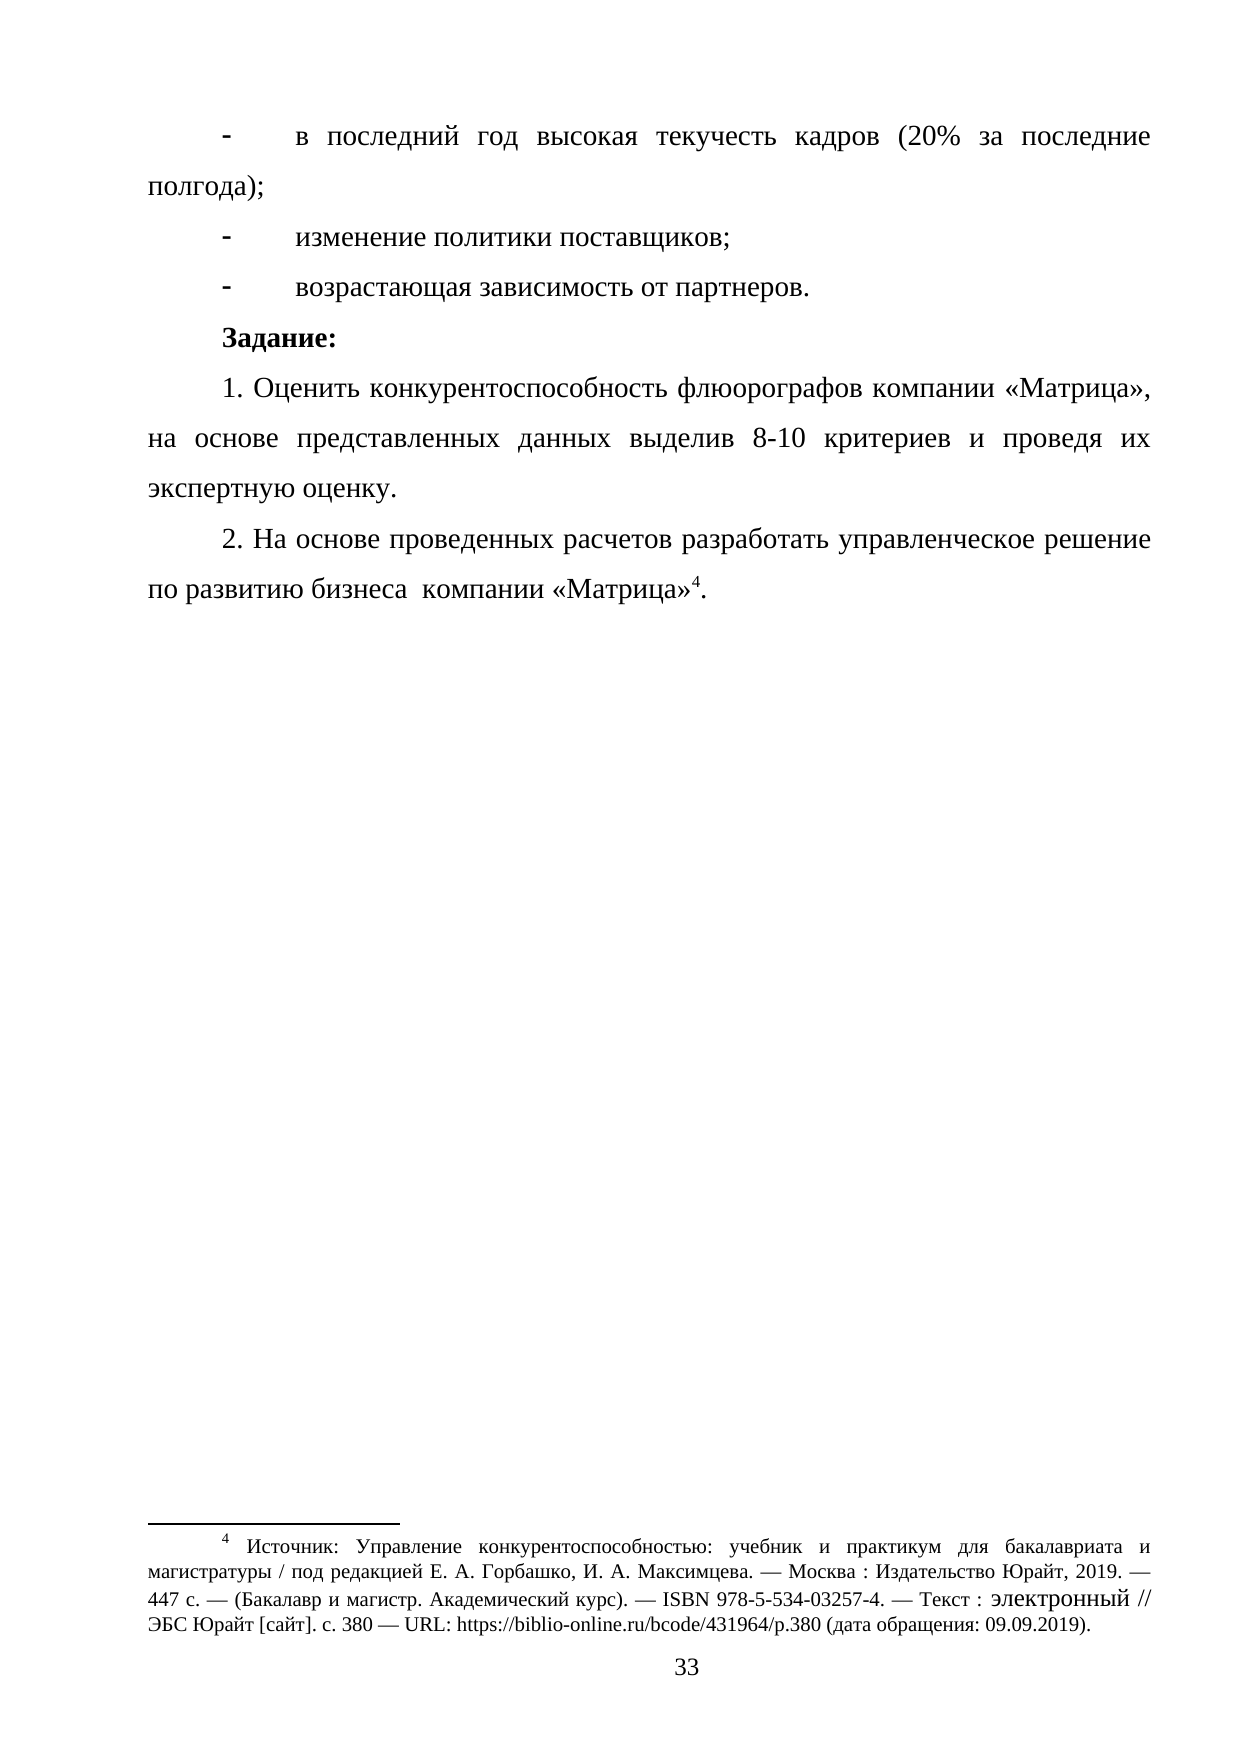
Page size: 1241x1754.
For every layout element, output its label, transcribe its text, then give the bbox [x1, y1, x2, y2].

list изменение политики поставщиков; [148, 219, 1152, 252]
list в последний год высокая текучесть кадров (20% за последние полгода); [148, 118, 1152, 202]
list возрастающая зависимость от партнеров. [148, 269, 1152, 303]
text Задание: [148, 320, 1152, 353]
text 2. На основе проведенных расчетов разработать управленческое решение по развитию бизнеса компании «Матрица». [148, 521, 1152, 605]
text 1. Оценить конкурентоспособность флюорографов компании «Матрица», на основе представленных данных выделив 8-10 критериев и проведя их экспертную оценку. [148, 370, 1152, 504]
